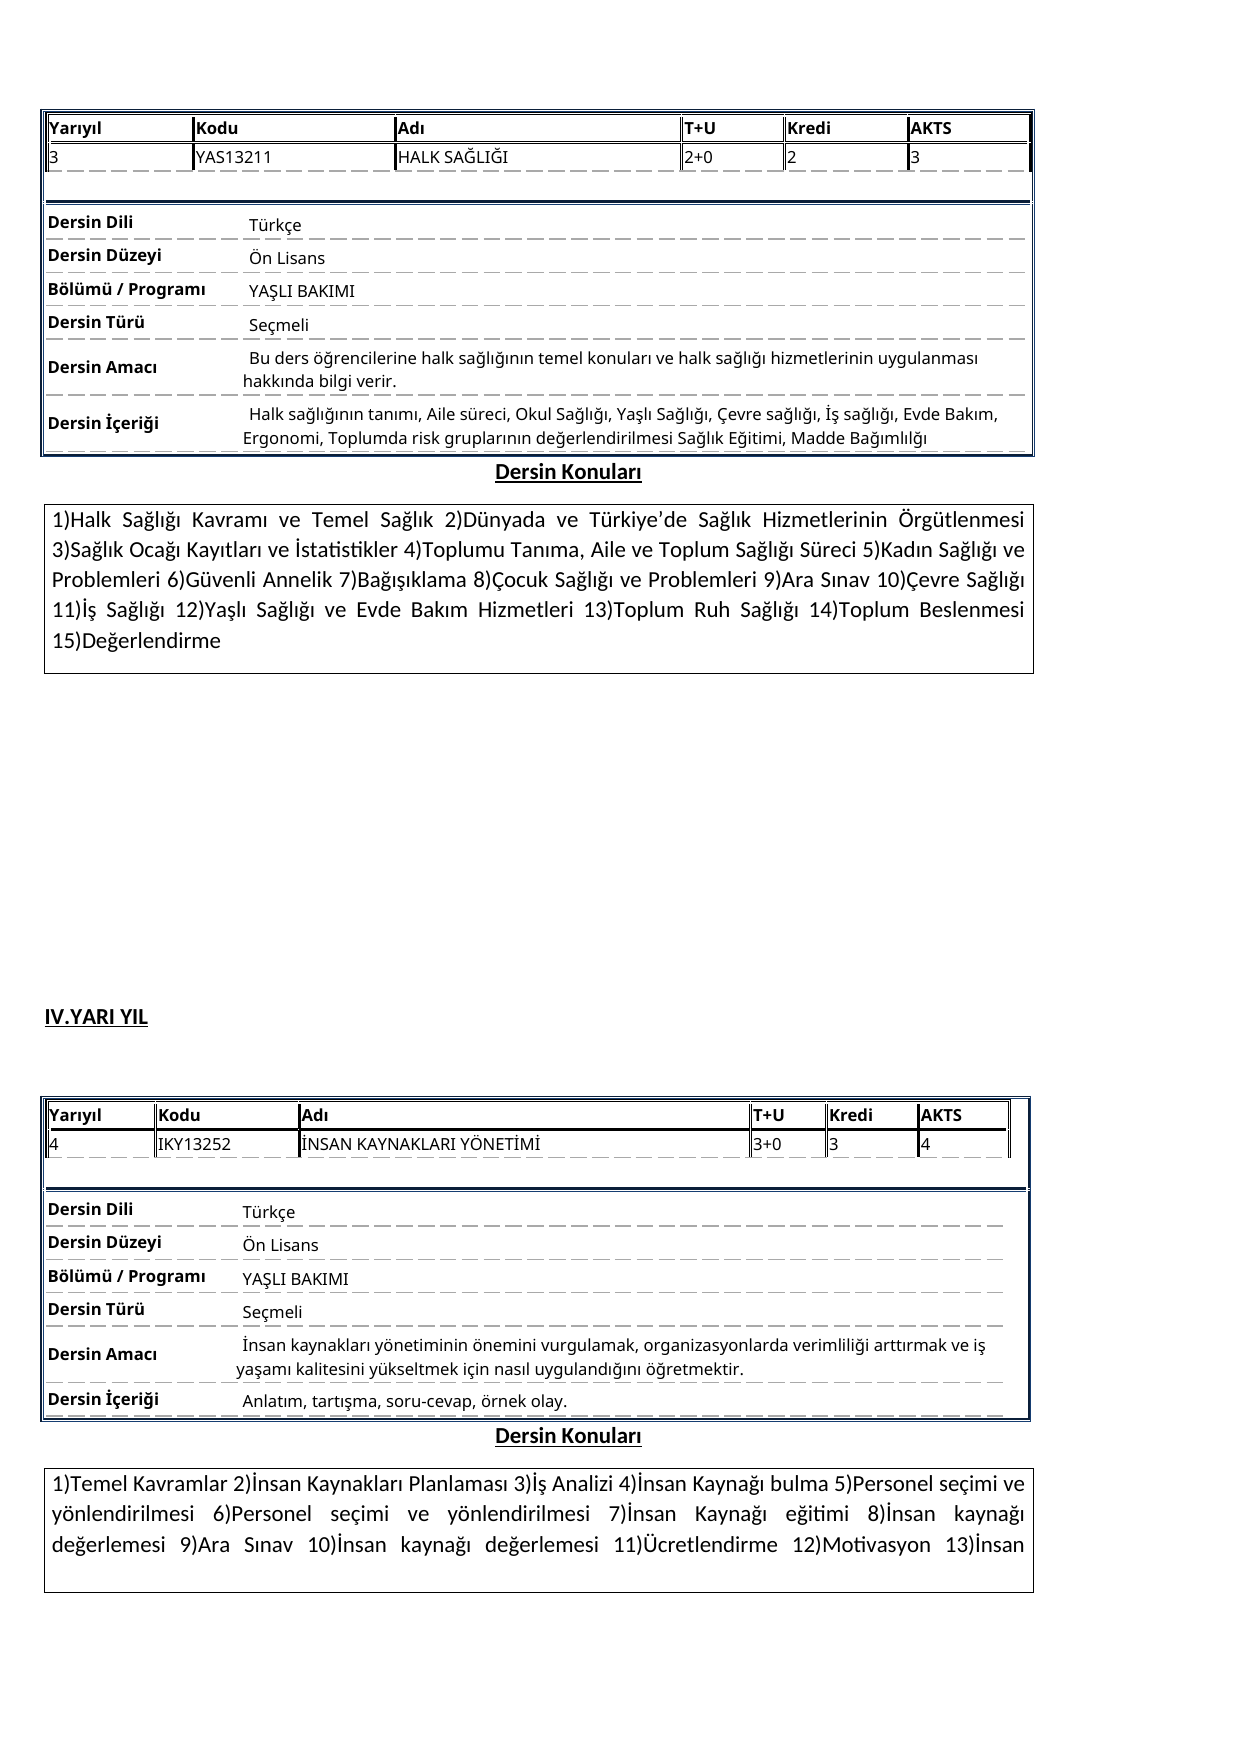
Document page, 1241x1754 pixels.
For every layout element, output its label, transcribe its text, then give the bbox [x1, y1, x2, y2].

table_header [44, 1099, 1028, 1186]
text Dersin Konuları [44, 1421, 1093, 1449]
text IV.YARI YIL [44, 1002, 1093, 1030]
table_header 1)Halk Sağlığı Kavramı ve Temel Sağlık 2)Dünyada ve Türkiye’de Sağlık Hizmetlerinin Örgütlenmesi 3)Sağlık Ocağı Kayıtları ve İstatistikler 4)Toplumu Tanıma, Aile ve Toplum Sağlığı Süreci 5)Kadın Sağlığı ve Problemleri 6)Güvenli Annelik 7)Bağışıklama 8)Çocuk Sağlığı ve Problemleri 9)Ara Sınav 10)Çevre Sağlığı 11)İş Sağlığı 12)Yaşlı Sağlığı ve Evde Bakım Hizmetleri 13)Toplum Ruh Sağlığı 14)Toplum Beslenmesi 15)Değerlendirme [45, 505, 1033, 673]
text Dersin Konuları [44, 457, 1093, 485]
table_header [45, 1469, 1033, 1592]
table_header [44, 112, 1032, 199]
table_cell [44, 1188, 1029, 1418]
table_cell [44, 201, 1032, 454]
